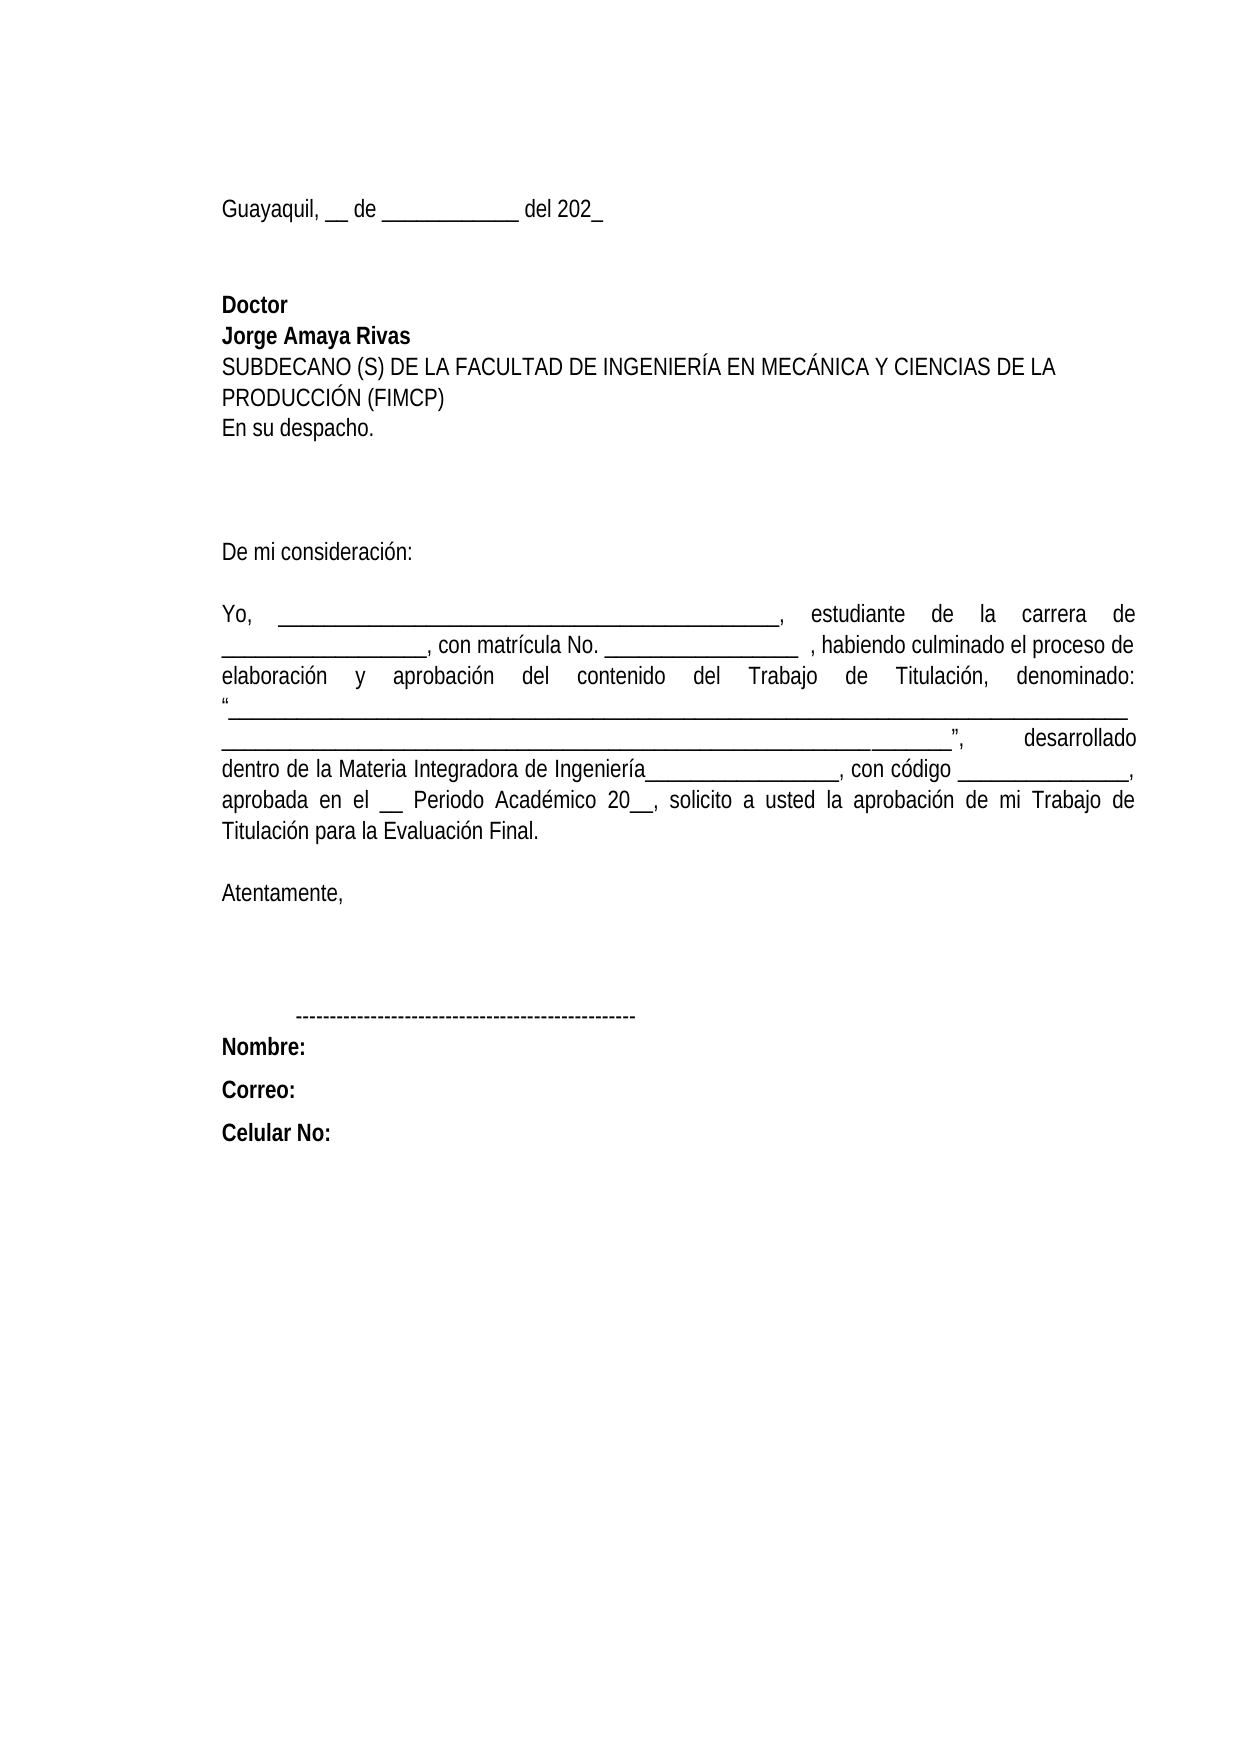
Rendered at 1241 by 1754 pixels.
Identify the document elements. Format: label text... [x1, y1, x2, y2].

text Guayaquil, __ de ____________ del 202_ [222, 194, 1137, 223]
text En su despacho. [222, 413, 1137, 442]
text De mi consideración: [222, 537, 1137, 566]
text Atentamente, [222, 877, 1137, 906]
text Doctor [222, 290, 1137, 318]
text Yo, ____________________________________________, estudiante de la carrera de __________________, con matrícula No. _________________ , habiendo culminado el proceso de elaboración y aprobación del contenido del Trabajo de Titulación, denominado: “_______________________________________________________________________________________________________________________________________________”, desarrollado dentro de la Materia Integradora de Ingeniería_________________, con código _______________, aprobada en el __ Periodo Académico 20__, solicito a usted la aprobación de mi Trabajo de Titulación para la Evaluación Final. [222, 599, 1137, 844]
text Jorge Amaya Rivas [222, 321, 1137, 349]
text SUBDECANO (S) DE LA FACULTAD DE INGENIERÍA EN MECÁNICA Y CIENCIAS DE LA PRODUCCIÓN (FIMCP) [222, 352, 1137, 411]
text Nombre: [222, 1032, 1137, 1061]
text Correo: [222, 1075, 1137, 1104]
text -------------------------------------------------- [222, 1001, 1137, 1030]
text Celular No: [222, 1118, 1137, 1147]
